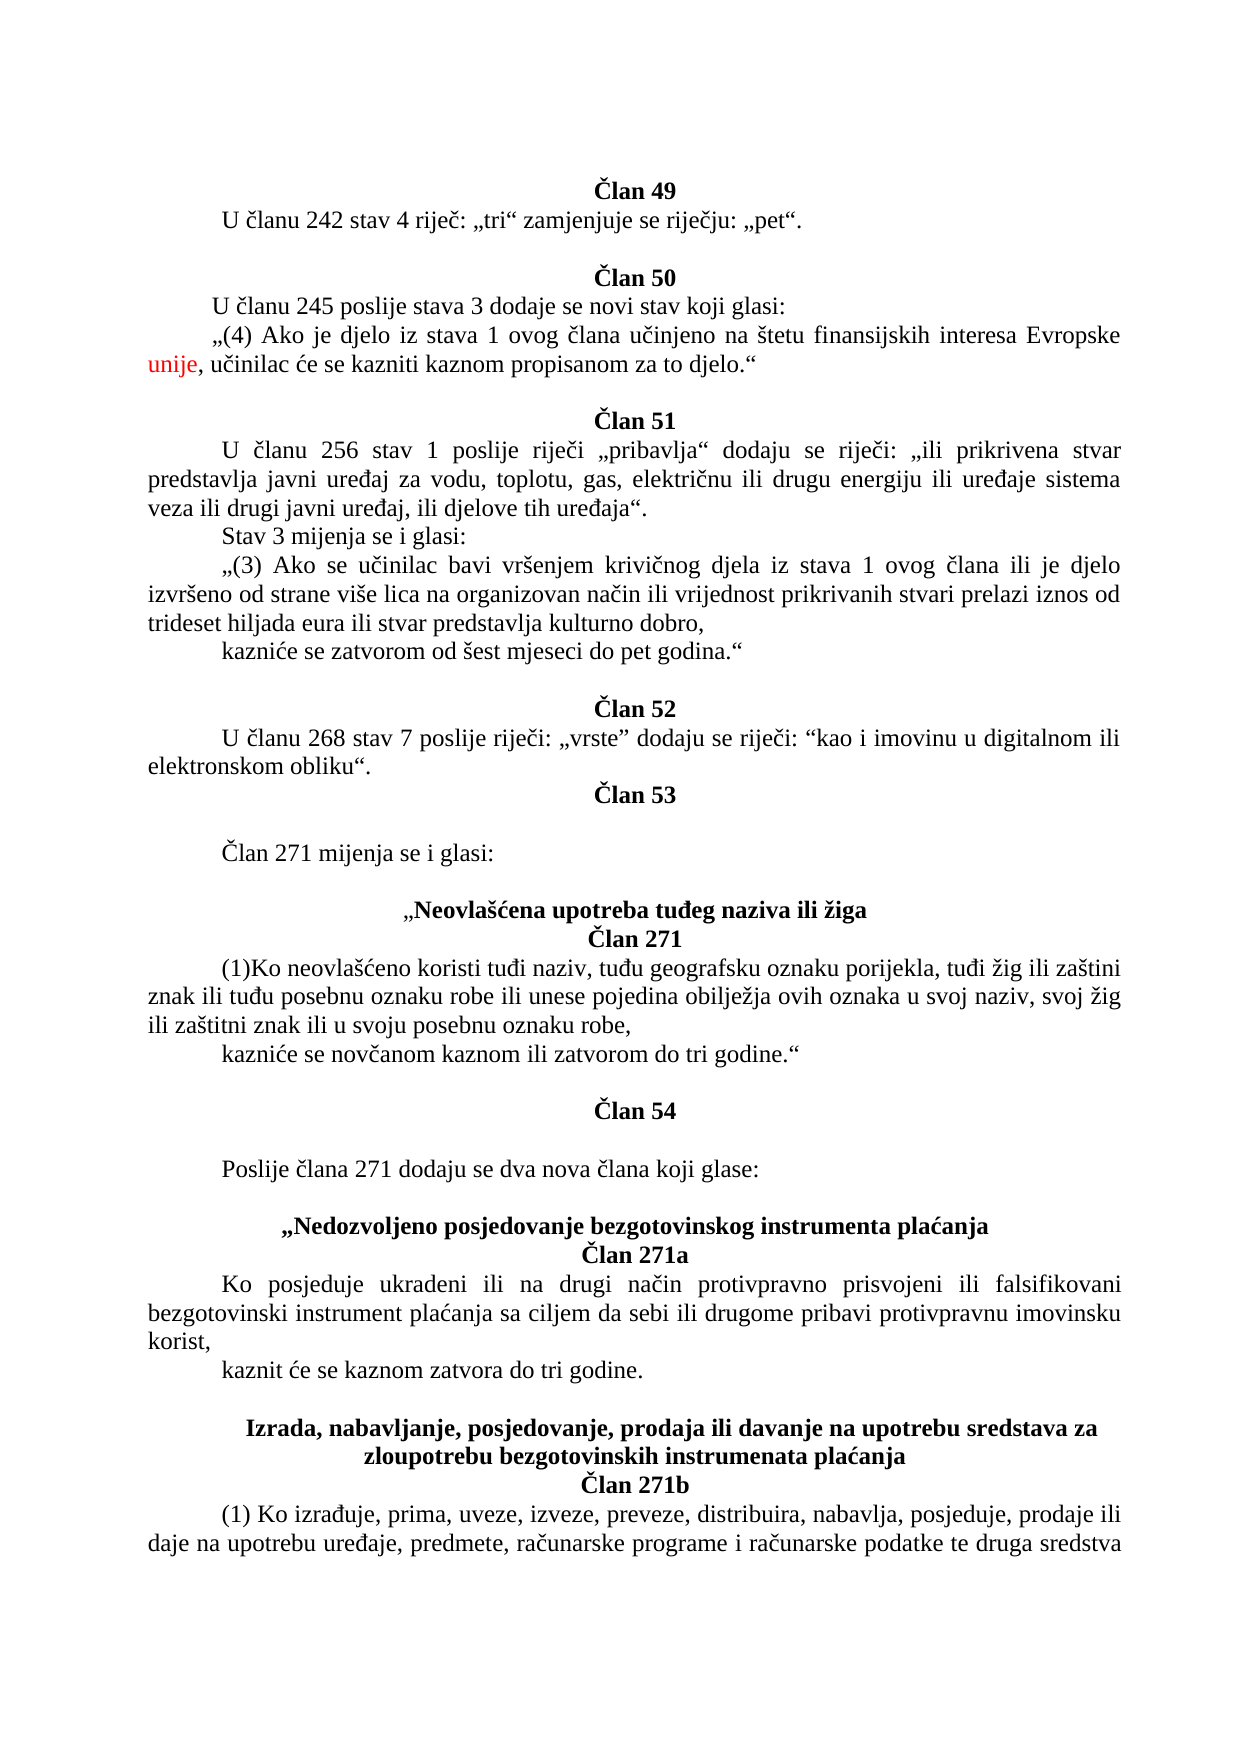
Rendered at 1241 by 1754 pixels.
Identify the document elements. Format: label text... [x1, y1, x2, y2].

text U članu 256 stav 1 poslije riječi „pribavlja“ dodaju se riječi: „ili prikrivena stvar predstavlja javni uređaj za vodu, toplotu, gas, električnu ili drugu energiju ili uređaje sistema veza ili drugi javni uređaj, ili djelove tih uređaja“. [148, 435, 1122, 521]
text Član 53 [148, 780, 1122, 809]
text (1)Ko neovlašćeno koristi tuđi naziv, tuđu geografsku oznaku porijekla, tuđi žig ili zaštini znak ili tuđu posebnu oznaku robe ili unese pojedina obilježja ovih oznaka u svoj naziv, svoj žig ili zaštitni znak ili u svoju posebnu oznaku robe, [148, 953, 1122, 1039]
text Ko posjeduje ukradeni ili na drugi način protivpravno prisvojeni ili falsifikovani bezgotovinski instrument plaćanja sa ciljem da sebi ili drugome pribavi protivpravnu imovinsku korist, [148, 1269, 1122, 1355]
text Stav 3 mijenja se i glasi: [148, 521, 1122, 550]
text Član 52 [148, 694, 1122, 723]
text Član 51 [148, 406, 1122, 435]
text Izrada, nabavljanje, posjedovanje, prodaja ili davanje na upotrebu sredstava za zloupotrebu bezgotovinskih instrumenata plaćanja [148, 1413, 1122, 1470]
text U članu 268 stav 7 poslije riječi: „vrste” dodaju se riječi: “kao i imovinu u digitalnom ili elektronskom obliku“. [148, 723, 1122, 780]
text U članu 245 poslije stava 3 dodaje se novi stav koji glasi: [148, 291, 1122, 320]
text Član 50 [148, 263, 1122, 291]
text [148, 1499, 1122, 1556]
text kazniće se novčanom kaznom ili zatvorom do tri godine.“ [148, 1039, 1122, 1068]
text kaznit će se kaznom zatvora do tri godine. [148, 1355, 1122, 1384]
text Član 271a [148, 1240, 1122, 1269]
text U članu 242 stav 4 riječ: „tri“ zamjenjuje se riječju: „pet“. [148, 205, 1122, 234]
text „Nedozvoljeno posjedovanje bezgotovinskog instrumenta plaćanja [148, 1211, 1122, 1240]
text Član 49 [148, 176, 1122, 205]
text „(4) Ako je djelo iz stava 1 ovog člana učinjeno na štetu finansijskih interesa Evropske unije, učinilac će se kazniti kaznom propisanom za to djelo.“ [148, 320, 1122, 378]
text Član 271 mijenja se i glasi: [148, 838, 1122, 866]
text Član 54 [148, 1096, 1122, 1125]
text Član 271b [148, 1470, 1122, 1499]
text Poslije člana 271 dodaju se dva nova člana koji glase: [148, 1154, 1122, 1183]
text kazniće se zatvorom od šest mjeseci do pet godina.“ [148, 636, 1122, 665]
text „(3) Ako se učinilac bavi vršenjem krivičnog djela iz stava 1 ovog člana ili je djelo izvršeno od strane više lica na organizovan način ili vrijednost prikrivanih stvari prelazi iznos od trideset hiljada eura ili stvar predstavlja kulturno dobro, [148, 550, 1122, 636]
text „Neovlašćena upotreba tuđeg naziva ili žiga [148, 895, 1122, 924]
text Član 271 [148, 924, 1122, 953]
